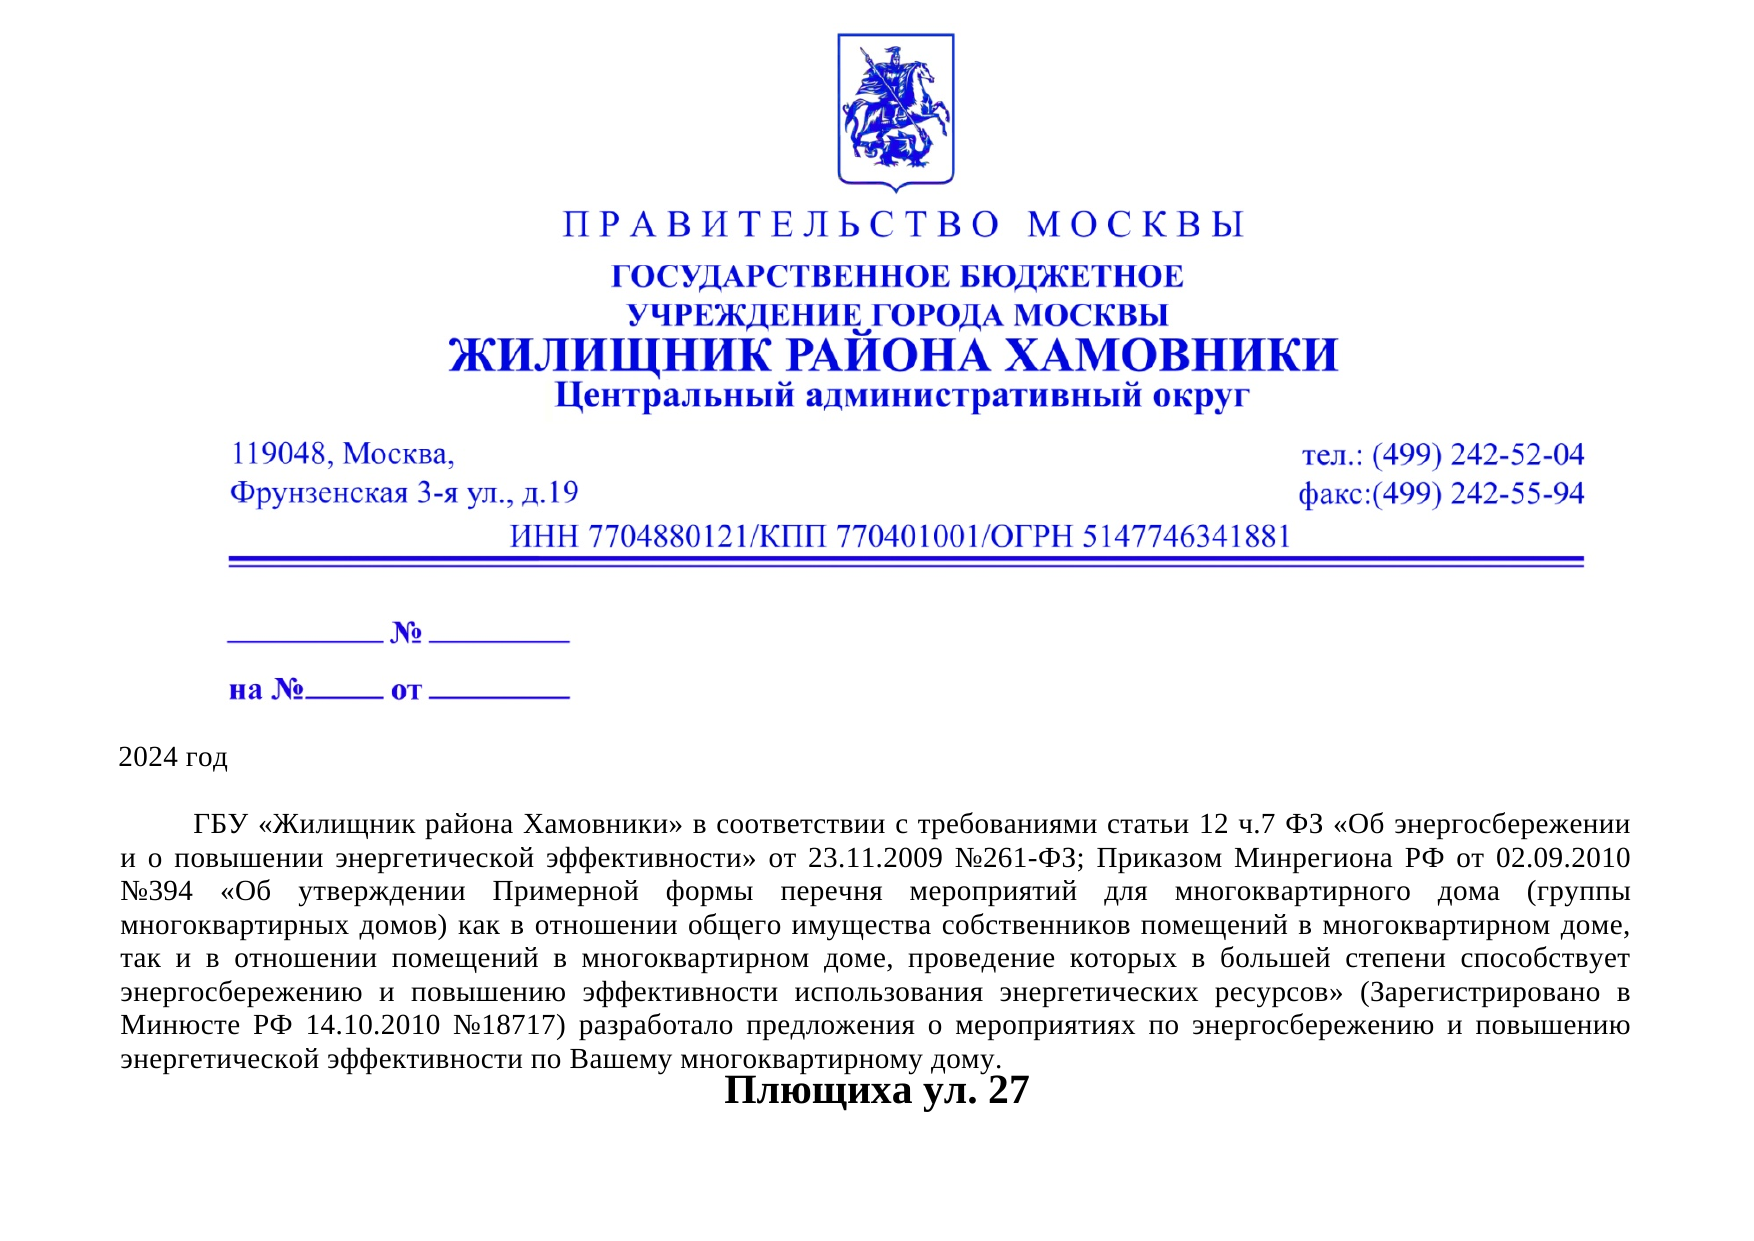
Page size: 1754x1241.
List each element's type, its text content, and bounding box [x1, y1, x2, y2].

text 2024 год [118, 740, 1634, 773]
text ГБУ «Жилищник района Хамовники» в соответствии с требованиями статьи 12 ч.7 ФЗ «Об энергосбережении и о повышении энергетической эффективности» от 23.11.2009 №261-ФЗ; Приказом Минрегиона РФ от 02.09.2010 №394 «Об утверждении Примерной формы перечня мероприятий для многоквартирного дома (группы многоквартирных домов) как в отношении общего имущества собственников помещений в многоквартирном доме, так и в отношении помещений в многоквартирном доме, проведение которых в большей степени способствует энергосбережению и повышению эффективности использования энергетических ресурсов» (Зарегистрировано в Минюсте РФ 14.10.2010 №18717) разработало предложения о мероприятиях по энергосбережению и повышению энергетической эффективности по Вашему многоквартирному дому. [120, 807, 1634, 1075]
picture [68, 23, 1676, 728]
text Плющиха ул. 27 [118, 1075, 1636, 1111]
